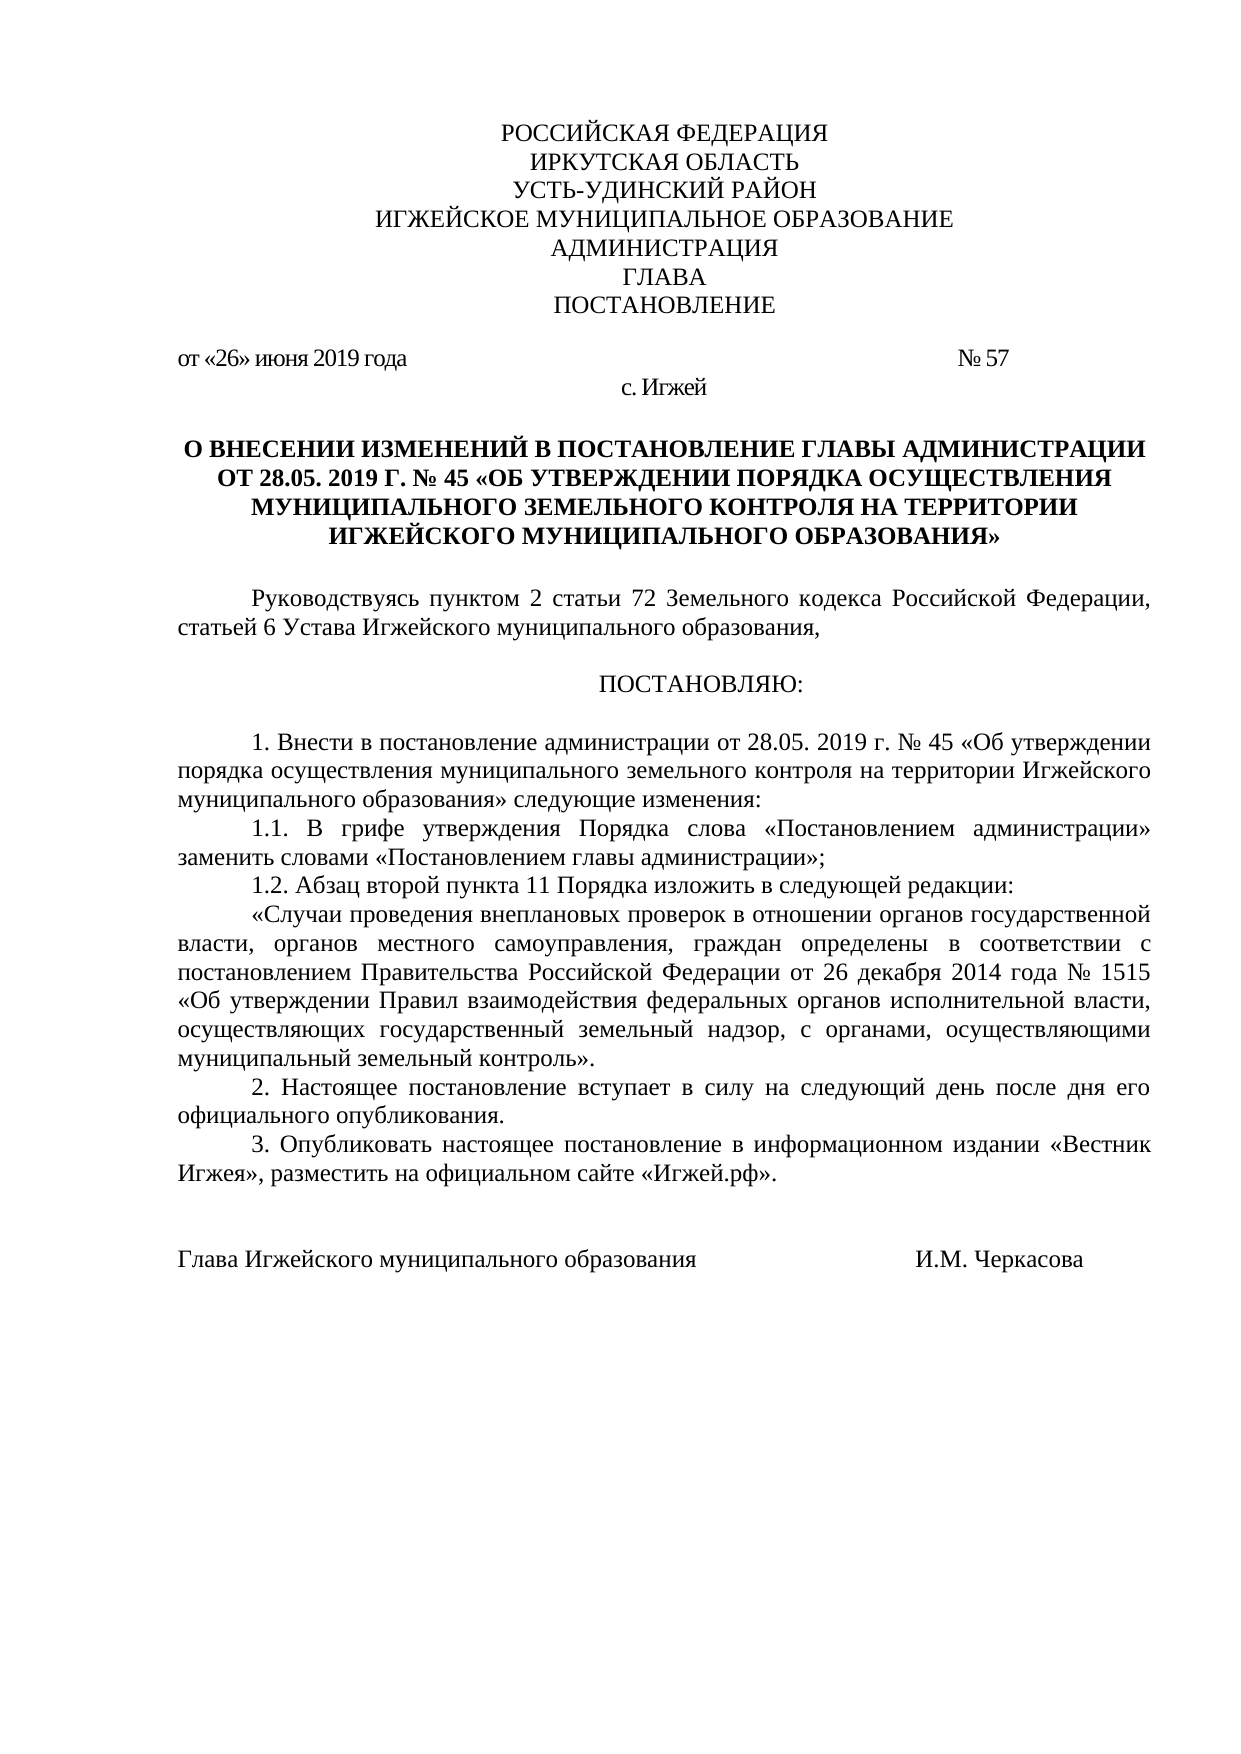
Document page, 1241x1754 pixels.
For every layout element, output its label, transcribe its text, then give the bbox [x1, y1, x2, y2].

text 2. Настоящее постановление вступает в силу на следующий день после дня его официального опубликования. [177, 1072, 1152, 1129]
text РОССИЙСКАЯ ФЕДЕРАЦИЯ [177, 118, 1152, 147]
text 1.1. В грифе утверждения Порядка слова «Постановлением администрации» заменить словами «Постановлением главы администрации»; [177, 813, 1152, 871]
text ПОСТАНОВЛЕНИЕ [177, 291, 1152, 319]
text АДМИНИСТРАЦИЯ [177, 233, 1152, 262]
text О ВНЕСЕНИИ ИЗМЕНЕНИЙ В ПОСТАНОВЛЕНИЕ ГЛАВЫ АДМИНИСТРАЦИИ ОТ 28.05. 2019 Г. № 45 «ОБ УТВЕРЖДЕНИИ ПОРЯДКА ОСУЩЕСТВЛЕНИЯ МУНИЦИПАЛЬНОГО ЗЕМЕЛЬНОГО КОНТРОЛЯ НА ТЕРРИТОРИИ ИГЖЕЙСКОГО МУНИЦИПАЛЬНОГО ОБРАЗОВАНИЯ» [177, 434, 1152, 549]
text 1. Внести в постановление администрации от 28.05. 2019 г. № 45 «Об утверждении порядка осуществления муниципального земельного контроля на территории Игжейского муниципального образования» следующие изменения: [177, 727, 1152, 813]
text ПОСТАНОВЛЯЮ: [177, 669, 1152, 698]
text УСТЬ-УДИНСКИЙ РАЙОН [177, 176, 1152, 204]
text ИРКУТСКАЯ ОБЛАСТЬ [177, 147, 1152, 176]
text с. Игжей [177, 372, 1152, 401]
text Глава Игжейского муниципального образования И.М. Черкасова [177, 1244, 1152, 1273]
text от «26» июня 2019 года № 57 [177, 343, 1152, 372]
text «Случаи проведения внеплановых проверок в отношении органов государственной власти, органов местного самоуправления, граждан определены в соответствии с постановлением Правительства Российской Федерации от 26 декабря 2014 года № 1515 «Об утверждении Правил взаимодействия федеральных органов исполнительной власти, осуществляющих государственный земельный надзор, с органами, осуществляющими муниципальный земельный контроль». [177, 899, 1152, 1072]
text ГЛАВА [177, 262, 1152, 291]
text 3. Опубликовать настоящее постановление в информационном издании «Вестник Игжея», разместить на официальном сайте «Игжей.рф». [177, 1129, 1152, 1187]
text 1.2. Абзац второй пункта 11 Порядка изложить в следующей редакции: [177, 871, 1152, 899]
text Руководствуясь пунктом 2 статьи 72 Земельного кодекса Российской Федерации, статьей 6 Устава Игжейского муниципального образования, [177, 583, 1152, 641]
text ИГЖЕЙСКОЕ МУНИЦИПАЛЬНОЕ ОБРАЗОВАНИЕ [177, 204, 1152, 233]
